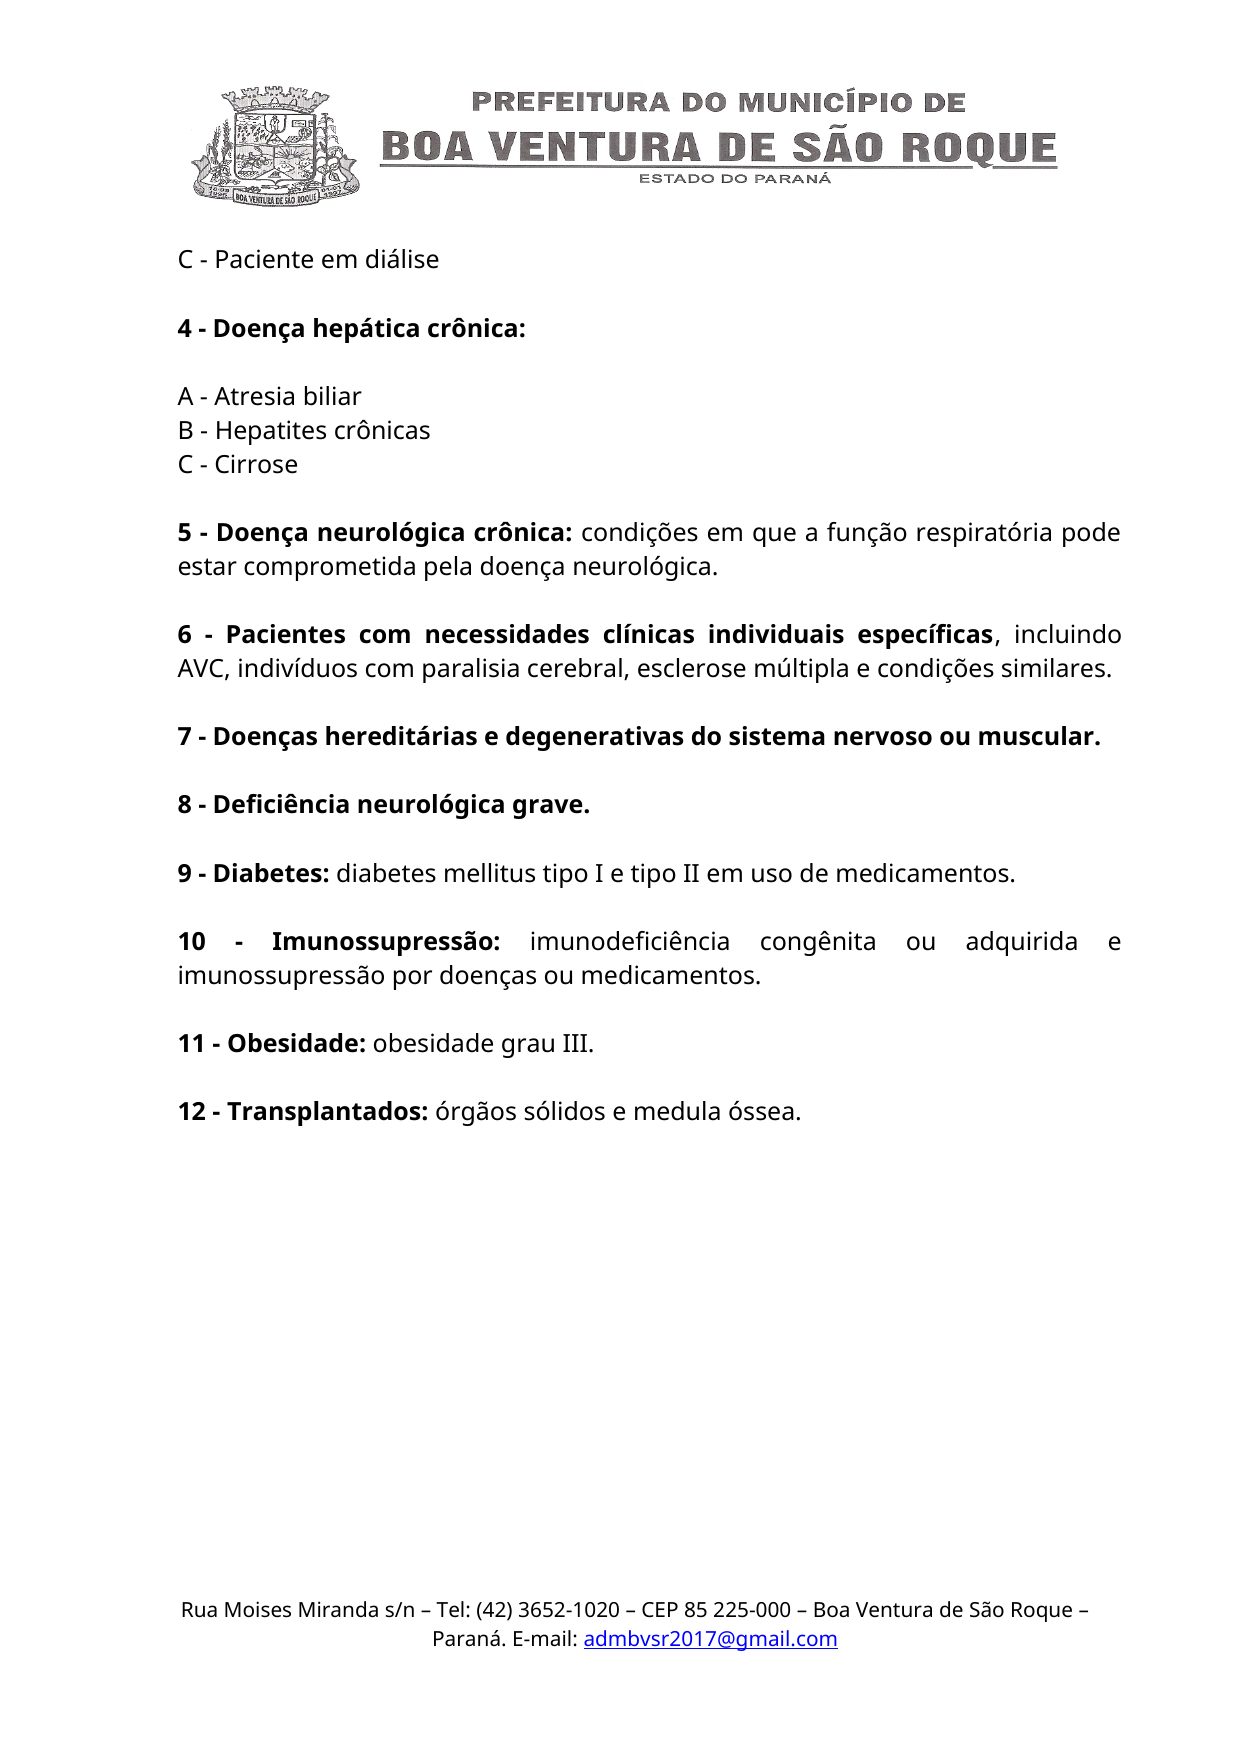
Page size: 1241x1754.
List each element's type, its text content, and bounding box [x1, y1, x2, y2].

text 11 - Obesidade: obesidade grau III. [177, 1026, 1122, 1060]
text 6 - Pacientes com necessidades clínicas individuais específicas, incluindo AVC, indivíduos com paralisia cerebral, esclerose múltipla e condições similares. [177, 617, 1122, 685]
text 4 - Doença hepática crônica: [177, 310, 1122, 344]
picture [177, 73, 1063, 215]
text A - Atresia biliar [177, 378, 1122, 412]
text C - Cirrose [177, 447, 1122, 481]
text 8 - Deficiência neurológica grave. [177, 787, 1122, 821]
text B - Hepatites crônicas [177, 412, 1122, 447]
text 7 - Doenças hereditárias e degenerativas do sistema nervoso ou muscular. [177, 719, 1122, 753]
text 12 - Transplantados: órgãos sólidos e medula óssea. [177, 1094, 1122, 1128]
text 5 - Doença neurológica crônica: condições em que a função respiratória pode estar comprometida pela doença neurológica. [177, 515, 1122, 583]
text 9 - Diabetes: diabetes mellitus tipo I e tipo II em uso de medicamentos. [177, 855, 1122, 889]
text 10 - Imunossupressão: imunodeficiência congênita ou adquirida e imunossupressão por doenças ou medicamentos. [177, 923, 1122, 992]
text C - Paciente em diálise [177, 242, 1122, 276]
